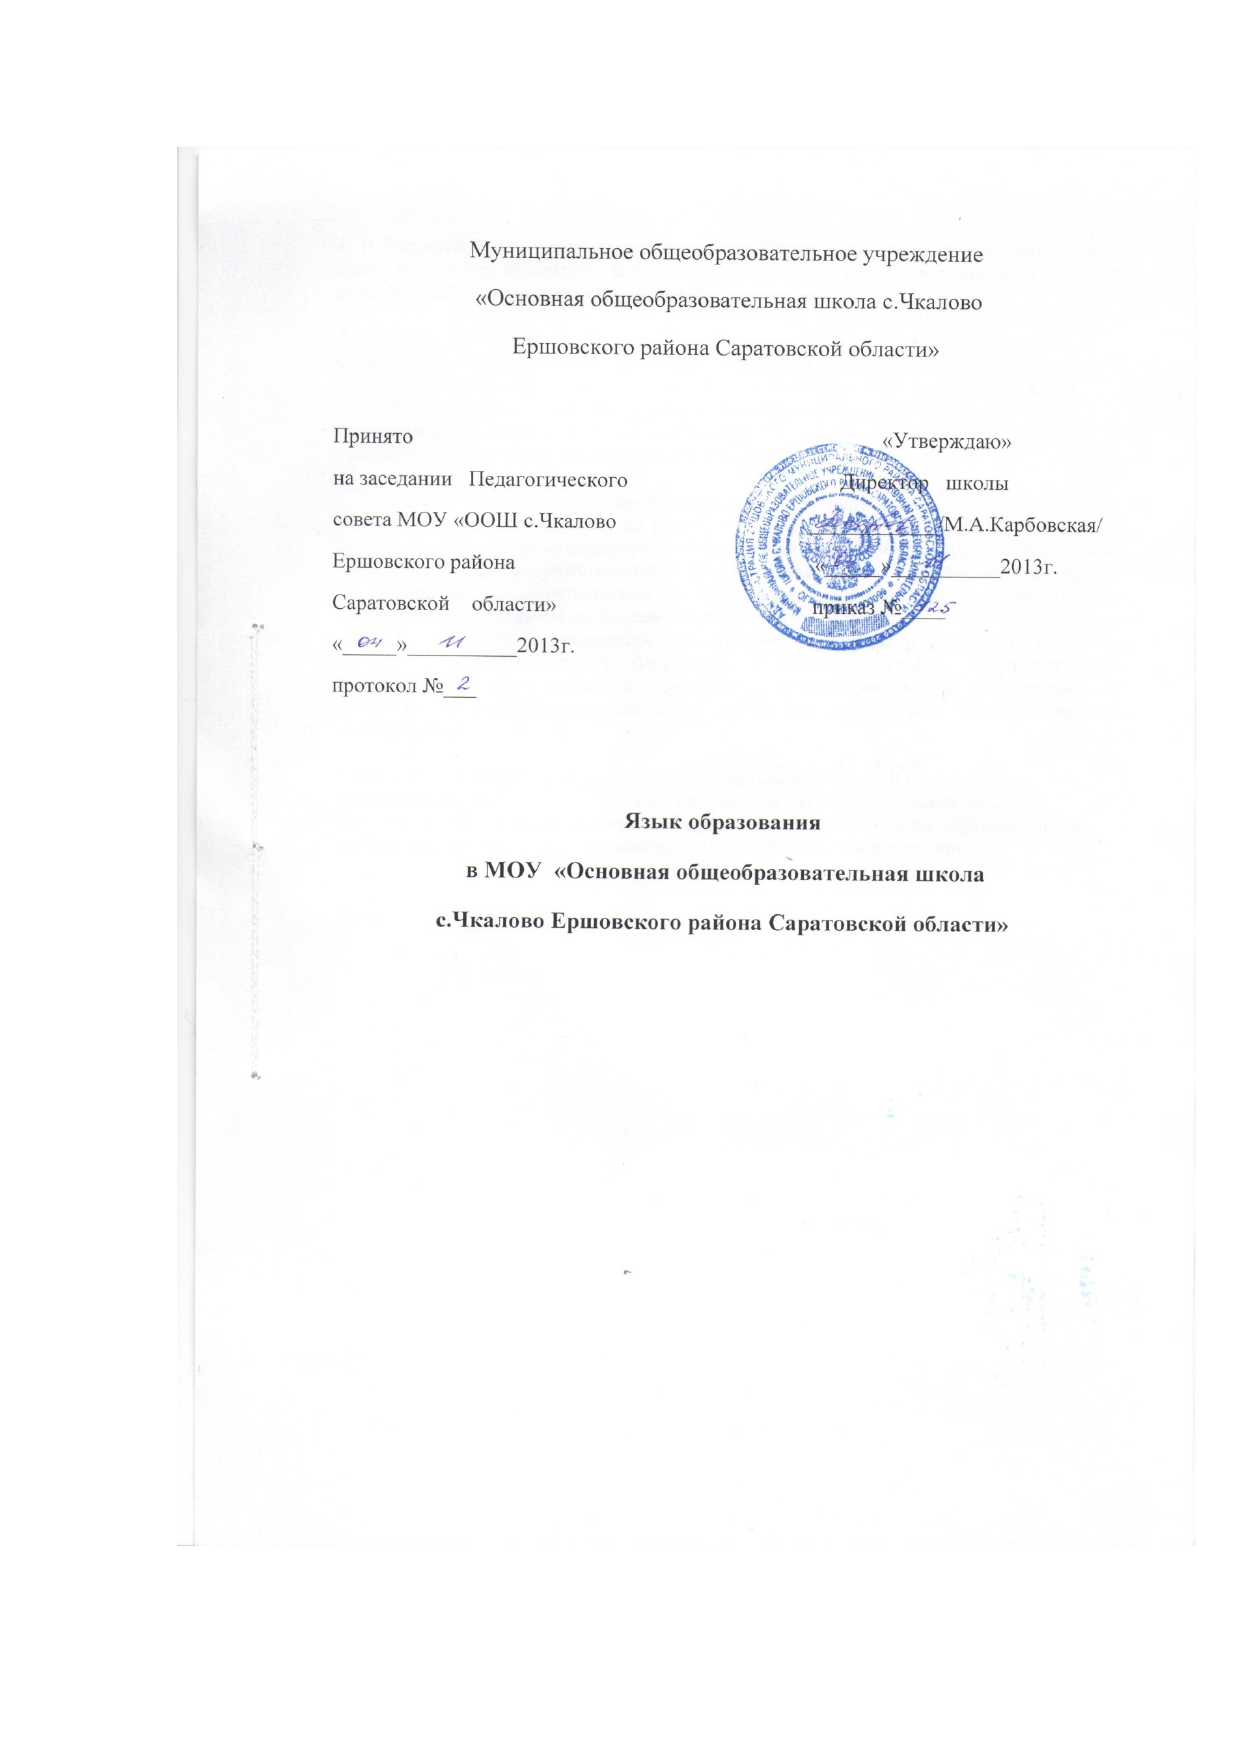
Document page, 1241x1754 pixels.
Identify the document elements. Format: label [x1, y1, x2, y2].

picture [177, 146, 1197, 1546]
